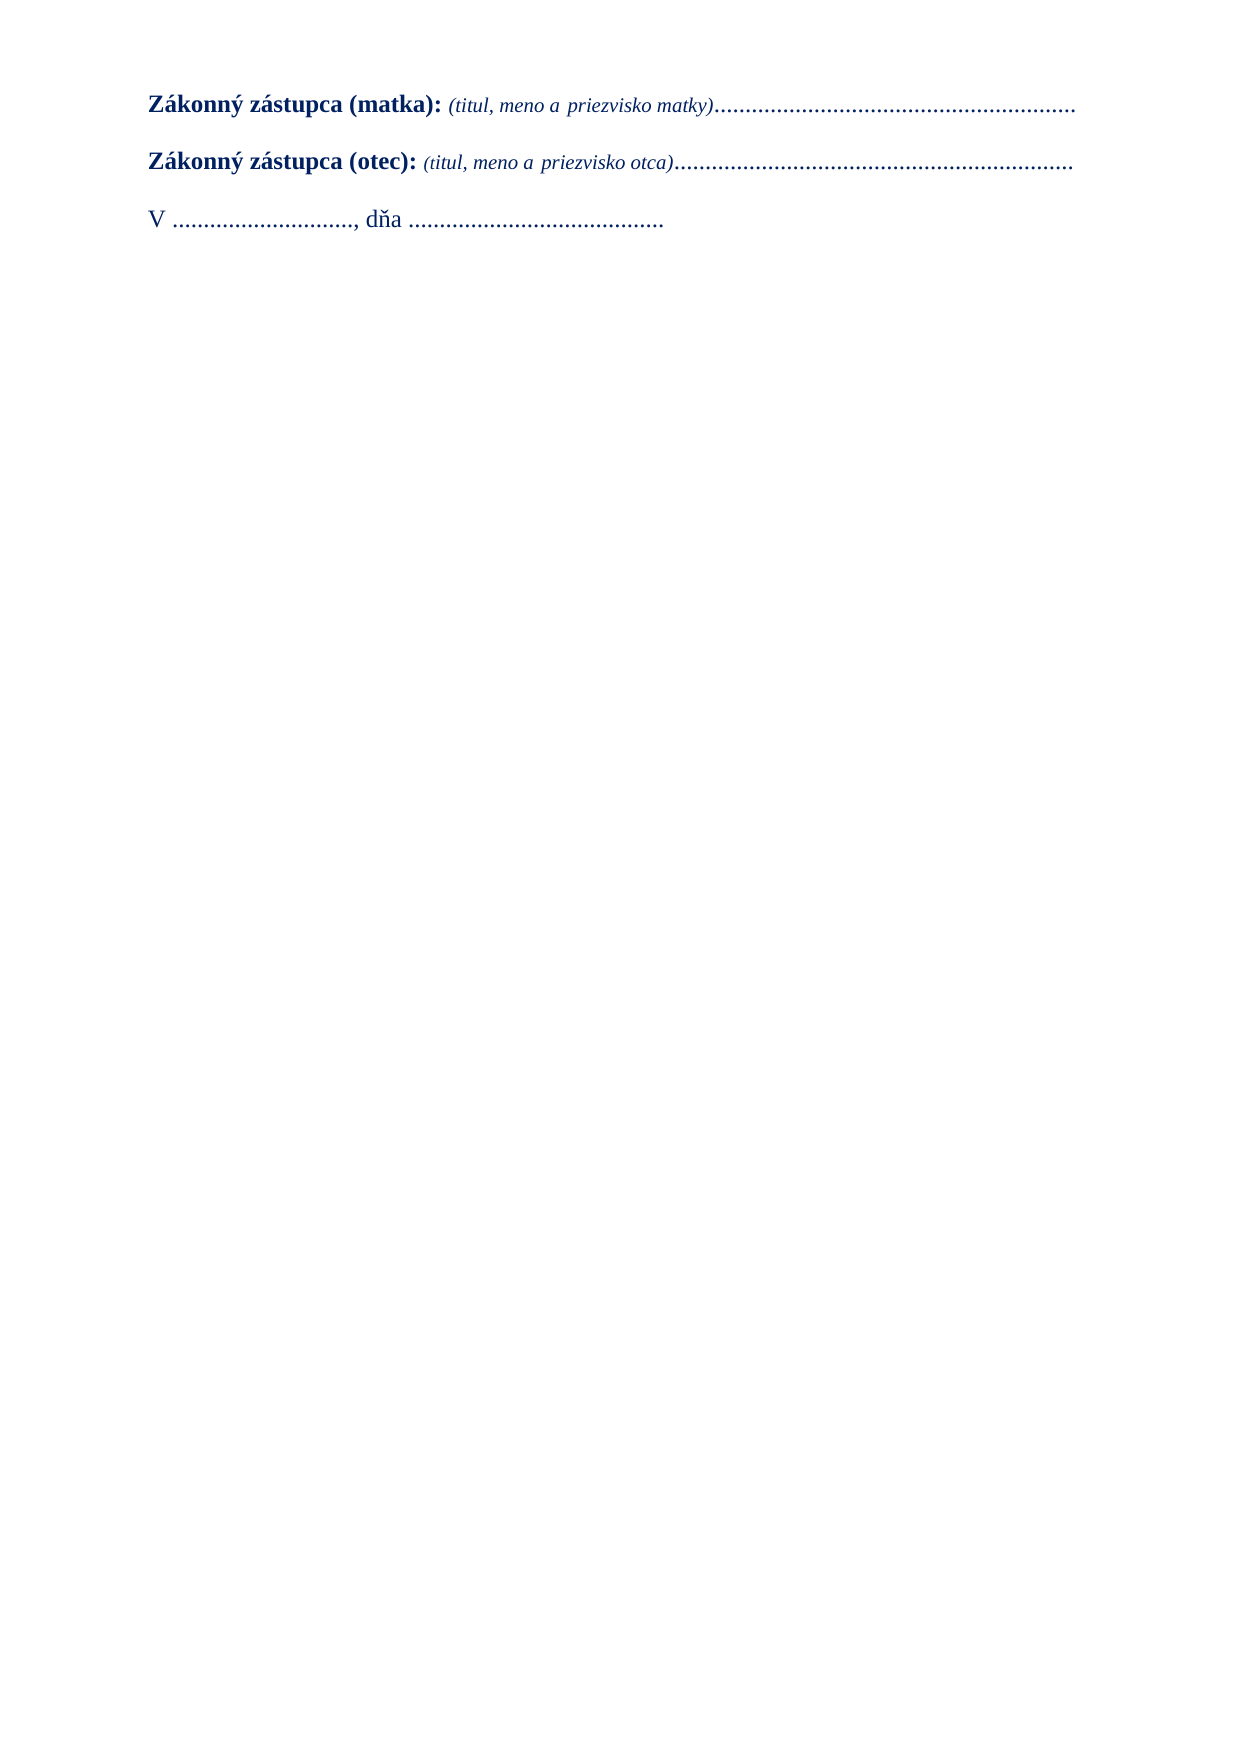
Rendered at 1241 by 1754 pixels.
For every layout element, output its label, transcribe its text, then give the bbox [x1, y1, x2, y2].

text Zákonný zástupca (otec): (titul, meno a priezvisko otca)................................................................ [148, 146, 1093, 175]
text V ............................., dňa ......................................... [148, 204, 1093, 232]
text Zákonný zástupca (matka): (titul, meno a priezvisko matky).......................................................... [148, 89, 1093, 117]
